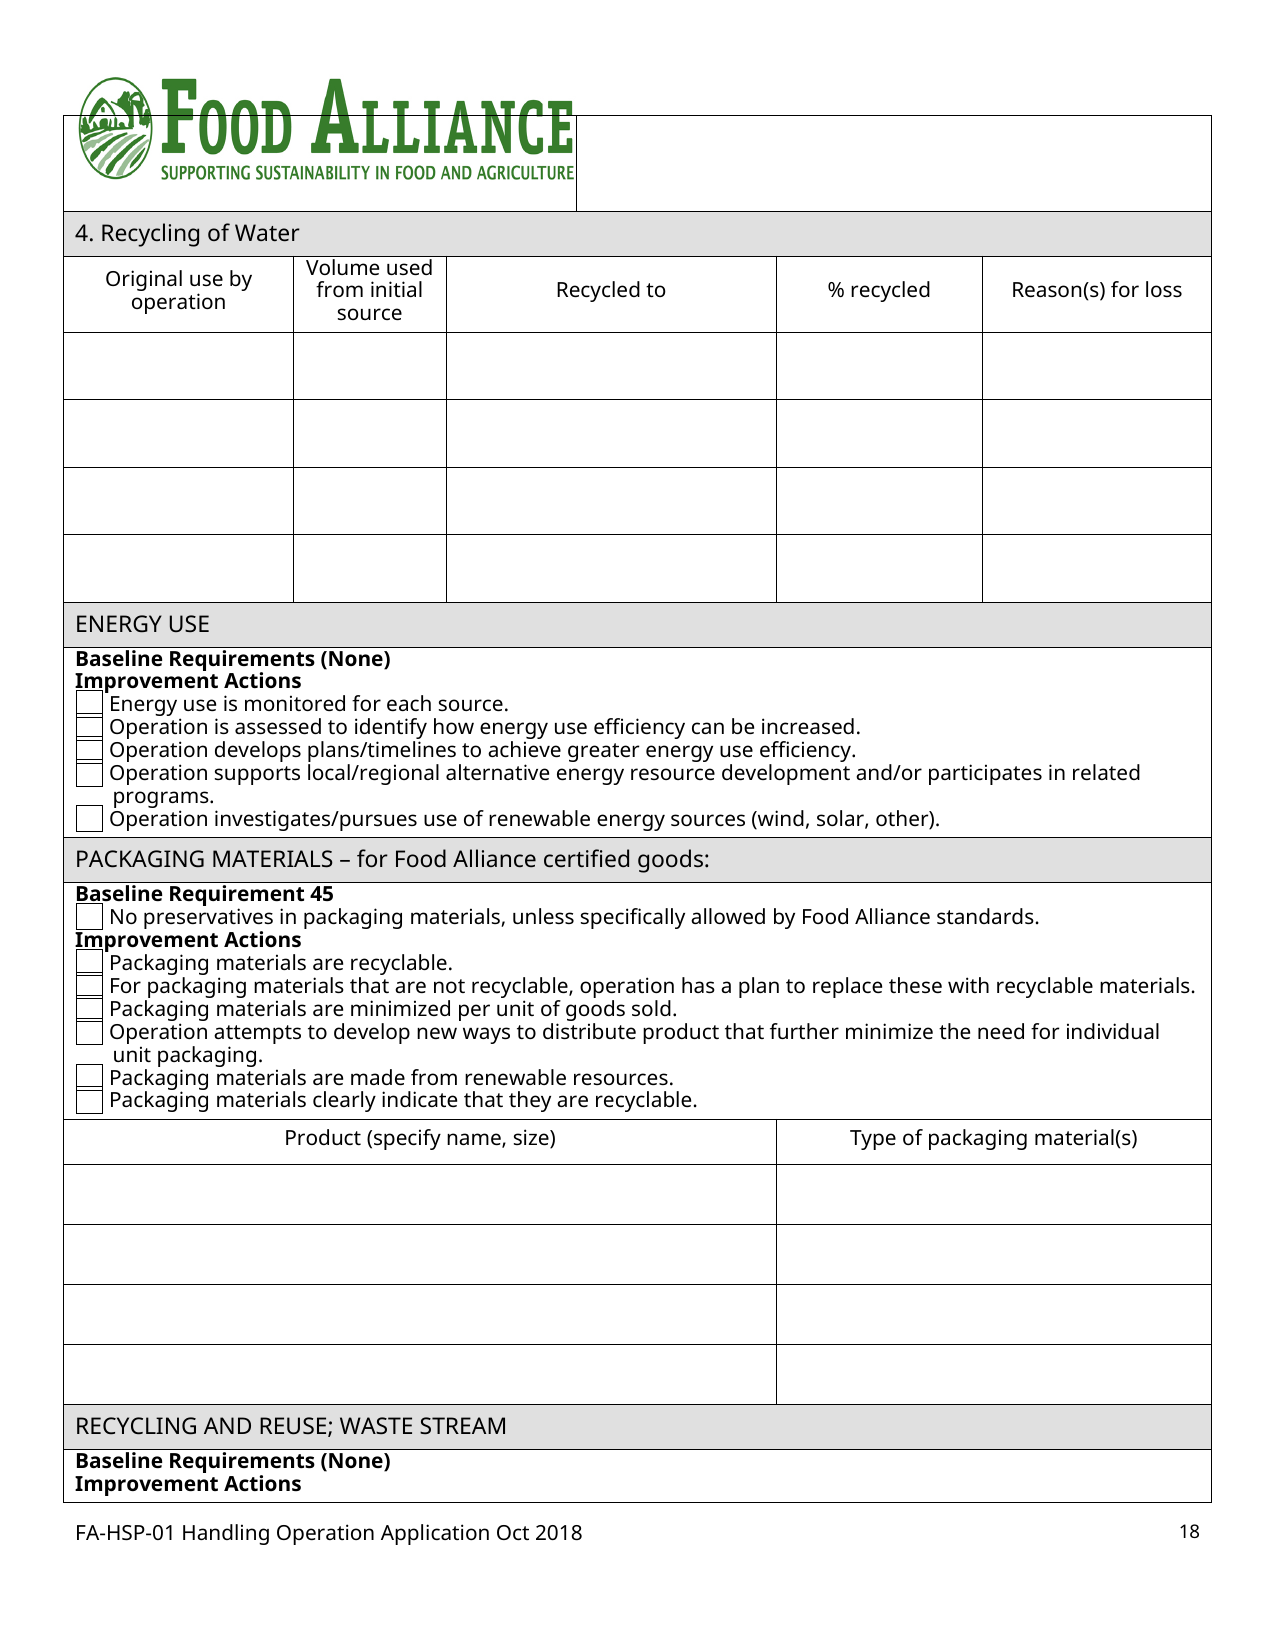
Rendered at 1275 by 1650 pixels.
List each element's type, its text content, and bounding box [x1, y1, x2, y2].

table_cell [64, 400, 293, 467]
table_cell RECYCLING AND REUSE; WASTE STREAM [64, 1405, 1211, 1449]
table_cell 4. Recycling of Water [64, 212, 1211, 256]
table_cell [447, 333, 776, 399]
table_cell [64, 1165, 776, 1224]
table_cell [983, 535, 1211, 602]
table_cell [64, 468, 293, 534]
table_cell [64, 1285, 776, 1344]
table_cell [777, 468, 982, 534]
table_cell [983, 400, 1211, 467]
table_cell ENERGY USE [64, 603, 1211, 647]
table_cell [294, 400, 446, 467]
table_cell [64, 333, 293, 399]
table_cell [64, 535, 293, 602]
table_cell [777, 535, 982, 602]
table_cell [64, 1450, 1211, 1502]
table_cell [447, 535, 776, 602]
table_cell Baseline Requirements (None) Improvement Actions Energy use is monitored for each source. Operation is assessed to identify how energy use efficiency can be increased. Operation develops plans/timelines to achieve greater energy use efficiency. Operation supports local/regional alternative energy resource development and/or participates in related programs. Operation investigates/pursues use of renewable energy sources (wind, solar, other). [64, 648, 1211, 837]
table_cell Recycled to [447, 257, 776, 332]
table_cell [447, 400, 776, 467]
table_cell Baseline Requirement 45 No preservatives in packaging materials, unless specifically allowed by Food Alliance standards. Improvement Actions Packaging materials are recyclable. For packaging materials that are not recyclable, operation has a plan to replace these with recyclable materials. Packaging materials are minimized per unit of goods sold. Operation attempts to develop new ways to distribute product that further minimize the need for individual unit packaging. Packaging materials are made from renewable resources. Packaging materials clearly indicate that they are recyclable. [64, 883, 1211, 1119]
table_cell [777, 1345, 1211, 1404]
table_cell [983, 468, 1211, 534]
table_cell PACKAGING MATERIALS – for Food Alliance certified goods: [64, 838, 1211, 882]
table_cell Reason(s) for loss [983, 257, 1211, 332]
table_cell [64, 116, 576, 211]
table_cell [983, 333, 1211, 399]
table_cell [294, 333, 446, 399]
table_cell [294, 535, 446, 602]
table_cell Volume used from initial source [294, 257, 446, 332]
table_cell [777, 1225, 1211, 1284]
table_cell [777, 1165, 1211, 1224]
table_cell Original use by operation [64, 257, 293, 332]
table_cell [777, 400, 982, 467]
table_cell % recycled [777, 257, 982, 332]
table_cell [294, 468, 446, 534]
table_cell [447, 468, 776, 534]
table_cell Type of packaging material(s) [777, 1120, 1211, 1164]
table_cell [64, 1345, 776, 1404]
table_cell Product (specify name, size) [64, 1120, 776, 1164]
picture [75, 74, 576, 115]
table_cell [777, 333, 982, 399]
table_cell [777, 1285, 1211, 1344]
table_cell [64, 1225, 776, 1284]
table_cell [577, 116, 1211, 211]
